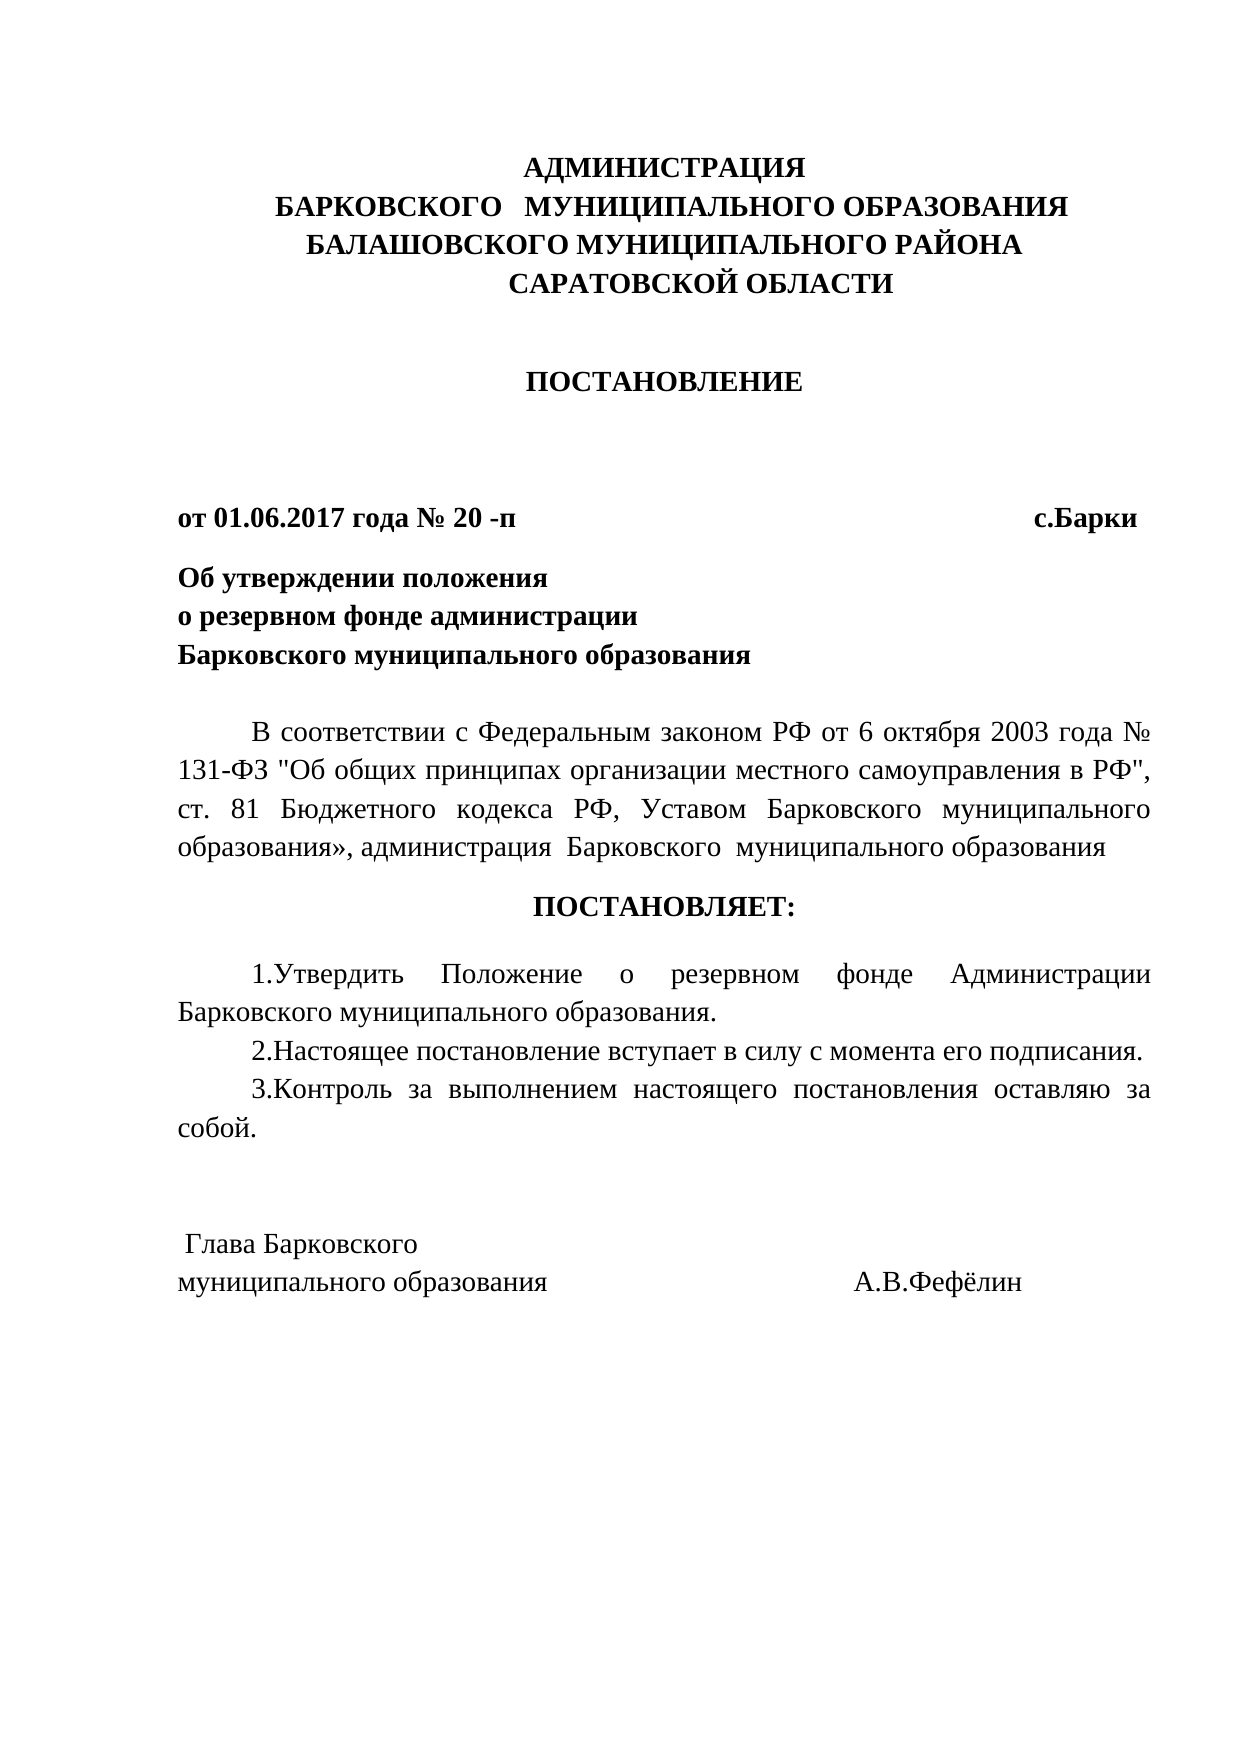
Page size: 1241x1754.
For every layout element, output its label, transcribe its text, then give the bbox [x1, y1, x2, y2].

text 1.Утвердить Положение о резервном фонде Администрации Барковского муниципального образования. [177, 956, 1152, 1028]
text АДМИНИСТРАЦИЯ [177, 150, 1152, 184]
text от 01.06.2017 года № 20 -п с.Барки [177, 500, 1152, 534]
text 2.Настоящее постановление вступает в силу с момента его подписания. [177, 1033, 1152, 1067]
text ПОСТАНОВЛЕНИЕ [177, 364, 1152, 397]
text Глава Барковского [177, 1226, 1152, 1259]
text о резервном фонде администрации [177, 598, 1152, 632]
text САРАТОВСКОЙ ОБЛАСТИ [177, 266, 1152, 299]
text 3.Контроль за выполнением настоящего постановления оставляю за собой. [177, 1072, 1152, 1144]
text Барковского муниципального образования [177, 637, 1152, 670]
text В соответствии с Федеральным законом РФ от 6 октября 2003 года № 131-ФЗ "Об общих принципах организации местного самоуправления в РФ", ст. 81 Бюджетного кодекса РФ, Уставом Барковского муниципального образования», администрация Барковского муниципального образования [177, 714, 1152, 863]
text Об утверждении положения [177, 560, 1152, 593]
text БАРКОВСКОГО МУНИЦИПАЛЬНОГО ОБРАЗОВАНИЯ БАЛАШОВСКОГО МУНИЦИПАЛЬНОГО РАЙОНА [177, 189, 1152, 261]
text муниципального образования А.В.Фефёлин [177, 1264, 1152, 1298]
text ПОСТАНОВЛЯЕТ: [177, 889, 1152, 922]
